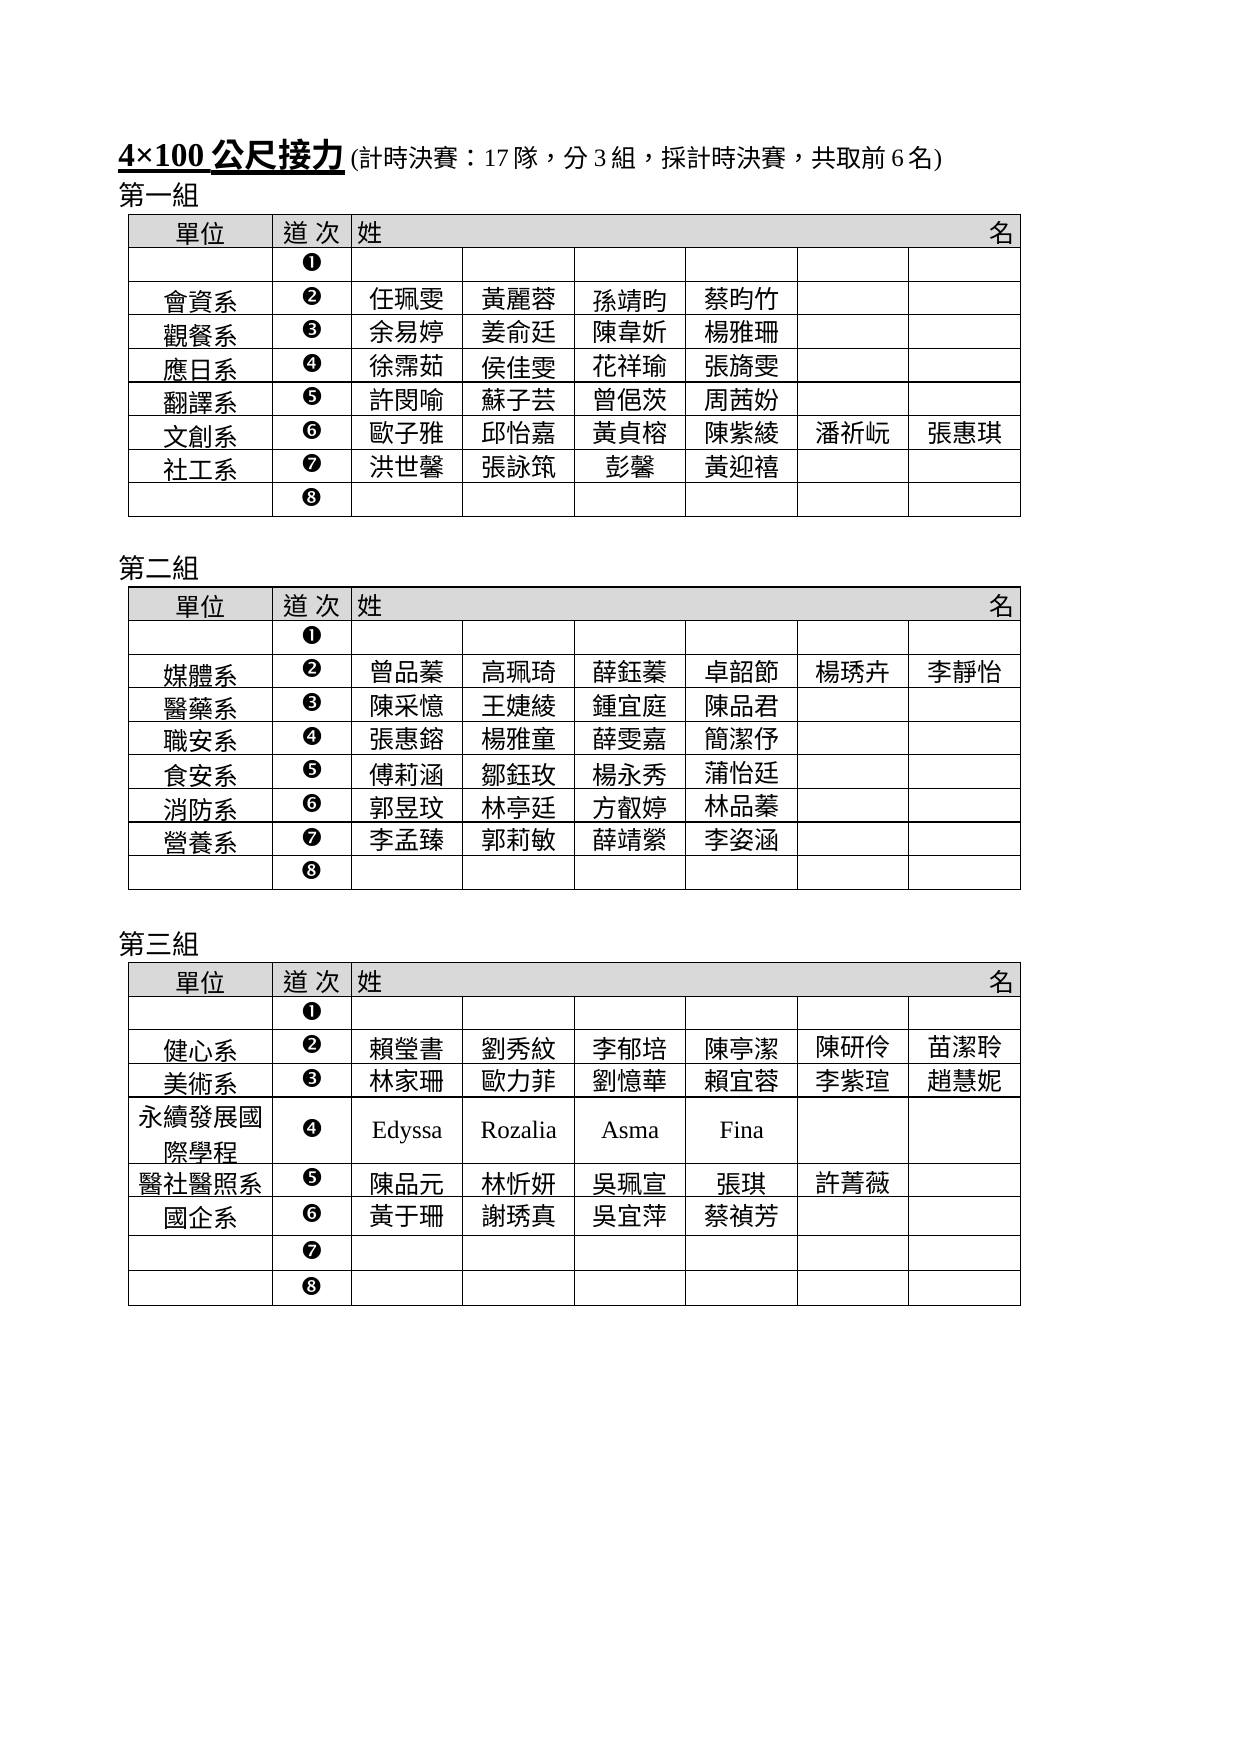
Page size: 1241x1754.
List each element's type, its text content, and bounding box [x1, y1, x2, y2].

table_cell [909, 688, 1020, 721]
table_cell [909, 282, 1020, 314]
table_cell 醫藥系 [129, 688, 272, 721]
table_cell 陳采憶 [352, 688, 462, 721]
table_cell 余易婷 [352, 315, 462, 348]
table_cell [273, 282, 351, 314]
table_cell 陳紫綾 [686, 416, 797, 448]
table_cell [463, 1236, 574, 1270]
table_cell 黃貞榕 [575, 416, 685, 448]
table_cell [273, 349, 351, 381]
table_cell [273, 383, 351, 415]
table_cell [273, 722, 351, 754]
table_cell 楊琇卉 [798, 655, 908, 687]
table_cell 賴瑩書 [352, 1030, 462, 1063]
table_header 單位 [129, 963, 272, 996]
table_cell 簡潔伃 [686, 722, 797, 754]
table_cell [273, 1236, 351, 1270]
table_cell 國企系 [129, 1197, 272, 1235]
table_cell 許菁薇 [798, 1164, 908, 1196]
table_cell [273, 621, 351, 653]
table_cell 張琪 [686, 1164, 797, 1196]
table_cell [909, 1197, 1020, 1235]
table_cell 李靜怡 [909, 655, 1020, 687]
table_cell [273, 483, 351, 516]
table_cell [273, 1164, 351, 1196]
table_cell 周茜妢 [686, 383, 797, 415]
table_cell 陳研伶 [798, 1030, 908, 1063]
table_cell 謝琇真 [463, 1197, 574, 1235]
table_cell [273, 1271, 351, 1305]
table_cell [798, 997, 908, 1029]
table_cell 社工系 [129, 450, 272, 482]
table_cell [798, 483, 908, 516]
table_cell 文創系 [129, 416, 272, 448]
table_cell [798, 789, 908, 821]
table_cell 張惠鎔 [352, 722, 462, 754]
table_cell [686, 997, 797, 1029]
table_cell 侯佳雯 [463, 349, 574, 381]
table_cell [798, 755, 908, 788]
table_header 道次 [273, 963, 351, 996]
table_cell 歐力菲 [463, 1064, 574, 1096]
table_cell Asma [575, 1098, 685, 1162]
table_cell [909, 248, 1020, 281]
table_cell 李孟臻 [352, 823, 462, 855]
table_cell [686, 1271, 797, 1305]
table_cell 鄒鈺玫 [463, 755, 574, 788]
table_cell 許閔喻 [352, 383, 462, 415]
table_cell [129, 1271, 272, 1305]
table_cell 彭馨 [575, 450, 685, 482]
table_cell 曾俋茨 [575, 383, 685, 415]
table_cell [798, 823, 908, 855]
table_cell [909, 1271, 1020, 1305]
table_cell [352, 856, 462, 889]
table_cell 陳品元 [352, 1164, 462, 1196]
table_cell 林亭廷 [463, 789, 574, 821]
table_cell [909, 755, 1020, 788]
table_cell [909, 1164, 1020, 1196]
table_cell 林家珊 [352, 1064, 462, 1096]
table_cell 薛鈺蓁 [575, 655, 685, 687]
table_cell [575, 1271, 685, 1305]
table_cell [798, 722, 908, 754]
table_cell [798, 1236, 908, 1270]
table_cell [575, 621, 685, 653]
table_cell [798, 349, 908, 381]
table_header 道次 [273, 588, 351, 620]
table_cell [273, 755, 351, 788]
table_cell [909, 315, 1020, 348]
table_cell [273, 856, 351, 889]
table_cell [686, 621, 797, 653]
table_cell 卓韶節 [686, 655, 797, 687]
table_cell [909, 823, 1020, 855]
table_cell 黃迎禧 [686, 450, 797, 482]
table_cell 高珮琦 [463, 655, 574, 687]
table_cell 劉憶華 [575, 1064, 685, 1096]
table_cell 楊永秀 [575, 755, 685, 788]
table_cell [575, 856, 685, 889]
table_header 姓 名 [352, 963, 1020, 996]
table_cell 吳珮宣 [575, 1164, 685, 1196]
table_cell [273, 688, 351, 721]
table_cell 任珮雯 [352, 282, 462, 314]
table_cell [686, 248, 797, 281]
table_cell [273, 1030, 351, 1063]
table_cell [129, 997, 272, 1029]
table_cell [798, 315, 908, 348]
table_cell [129, 621, 272, 653]
table_cell [798, 1271, 908, 1305]
table_cell [273, 655, 351, 687]
table_cell [463, 621, 574, 653]
table_cell [909, 1098, 1020, 1162]
table_cell [352, 621, 462, 653]
table_cell 蘇子芸 [463, 383, 574, 415]
table_cell [909, 383, 1020, 415]
table_cell 美術系 [129, 1064, 272, 1096]
table_cell 姜俞廷 [463, 315, 574, 348]
table_cell 劉秀紋 [463, 1030, 574, 1063]
table_cell 翻譯系 [129, 383, 272, 415]
table_cell 會資系 [129, 282, 272, 314]
table_cell [798, 1098, 908, 1162]
table_cell [352, 997, 462, 1029]
table_cell 媒體系 [129, 655, 272, 687]
table_cell 李紫瑄 [798, 1064, 908, 1096]
table_cell 吳宜萍 [575, 1197, 685, 1235]
table_cell 徐霈茹 [352, 349, 462, 381]
table_cell [463, 248, 574, 281]
table_cell [273, 248, 351, 281]
table_cell 楊雅童 [463, 722, 574, 754]
table_cell [129, 856, 272, 889]
table_cell [129, 1236, 272, 1270]
text 4×100公尺接力 (計時決賽：17隊，分3組，採計時決賽，共取前6名) [118, 127, 1122, 177]
table_cell [909, 856, 1020, 889]
table_cell 健心系 [129, 1030, 272, 1063]
table_cell 薛雯嘉 [575, 722, 685, 754]
table_cell [686, 1236, 797, 1270]
table_cell [273, 789, 351, 821]
table_cell [909, 789, 1020, 821]
table_cell [798, 383, 908, 415]
table_header 單位 [129, 215, 272, 247]
table_cell [909, 349, 1020, 381]
table_cell 李姿涵 [686, 823, 797, 855]
table_cell [909, 997, 1020, 1029]
table_cell [273, 1197, 351, 1235]
table_cell 郭昱玟 [352, 789, 462, 821]
table_cell 薛靖縈 [575, 823, 685, 855]
table_cell 林忻妍 [463, 1164, 574, 1196]
table_cell Edyssa [352, 1098, 462, 1162]
table_cell [273, 450, 351, 482]
table_cell [686, 483, 797, 516]
table_cell [798, 450, 908, 482]
table_cell 苗潔聆 [909, 1030, 1020, 1063]
table_cell 趙慧妮 [909, 1064, 1020, 1096]
table_cell [575, 248, 685, 281]
text 第三組 [118, 921, 1122, 962]
table_cell 黃麗蓉 [463, 282, 574, 314]
table_cell 營養系 [129, 823, 272, 855]
table_cell [129, 483, 272, 516]
table_cell [909, 483, 1020, 516]
table_cell [575, 997, 685, 1029]
table_cell 黃于珊 [352, 1197, 462, 1235]
table_cell 蒲怡廷 [686, 755, 797, 788]
table_cell [352, 248, 462, 281]
table_cell 方叡婷 [575, 789, 685, 821]
table_cell 曾品蓁 [352, 655, 462, 687]
table_cell Fina [686, 1098, 797, 1162]
table_cell [273, 416, 351, 448]
table_cell [463, 997, 574, 1029]
table_cell [273, 1064, 351, 1096]
table_cell [352, 1236, 462, 1270]
table_cell 職安系 [129, 722, 272, 754]
table_cell [463, 856, 574, 889]
table_cell [798, 1197, 908, 1235]
table_cell 賴宜蓉 [686, 1064, 797, 1096]
table_cell Rozalia [463, 1098, 574, 1162]
text 第二組 [118, 548, 1122, 586]
table_cell [352, 483, 462, 516]
table_cell [798, 248, 908, 281]
table_cell 花祥瑜 [575, 349, 685, 381]
table_cell [273, 823, 351, 855]
table_cell 永續發展國際學程 [129, 1098, 272, 1162]
table_cell 陳品君 [686, 688, 797, 721]
table_cell 李郁培 [575, 1030, 685, 1063]
table_cell 陳亭潔 [686, 1030, 797, 1063]
table_cell [798, 856, 908, 889]
table_cell [352, 1271, 462, 1305]
table_header 道次 [273, 215, 351, 247]
table_cell [909, 722, 1020, 754]
table_cell [575, 1236, 685, 1270]
table_cell 孫靖昀 [575, 282, 685, 314]
table_cell 應日系 [129, 349, 272, 381]
table_header 姓 名 [352, 588, 1020, 620]
table_cell 林品蓁 [686, 789, 797, 821]
table_cell 傅莉涵 [352, 755, 462, 788]
table_cell 歐子雅 [352, 416, 462, 448]
table_cell [798, 621, 908, 653]
table_header 姓 名 [352, 215, 1020, 247]
table_cell [909, 450, 1020, 482]
table_cell 潘祈岏 [798, 416, 908, 448]
table_cell 楊雅珊 [686, 315, 797, 348]
table_cell [273, 997, 351, 1029]
table_cell 觀餐系 [129, 315, 272, 348]
table_cell 鍾宜庭 [575, 688, 685, 721]
table_header 單位 [129, 588, 272, 620]
table_cell 洪世馨 [352, 450, 462, 482]
text 第一組 [118, 177, 1122, 213]
table_cell [463, 483, 574, 516]
table_cell 邱怡嘉 [463, 416, 574, 448]
table_cell [273, 1098, 351, 1162]
table_cell 郭莉敏 [463, 823, 574, 855]
table_cell 張惠琪 [909, 416, 1020, 448]
table_cell 醫社醫照系 [129, 1164, 272, 1196]
table_cell 食安系 [129, 755, 272, 788]
table_cell 陳韋妡 [575, 315, 685, 348]
table_cell [798, 282, 908, 314]
table_cell [463, 1271, 574, 1305]
table_cell 張詠筑 [463, 450, 574, 482]
table_cell [686, 856, 797, 889]
table_cell 蔡禎芳 [686, 1197, 797, 1235]
table_cell [909, 621, 1020, 653]
table_cell 蔡昀竹 [686, 282, 797, 314]
table_cell [909, 1236, 1020, 1270]
table_cell 張旖雯 [686, 349, 797, 381]
table_cell [129, 248, 272, 281]
table_cell [798, 688, 908, 721]
table_cell 王婕綾 [463, 688, 574, 721]
table_cell [575, 483, 685, 516]
table_cell [273, 315, 351, 348]
table_cell 消防系 [129, 789, 272, 821]
